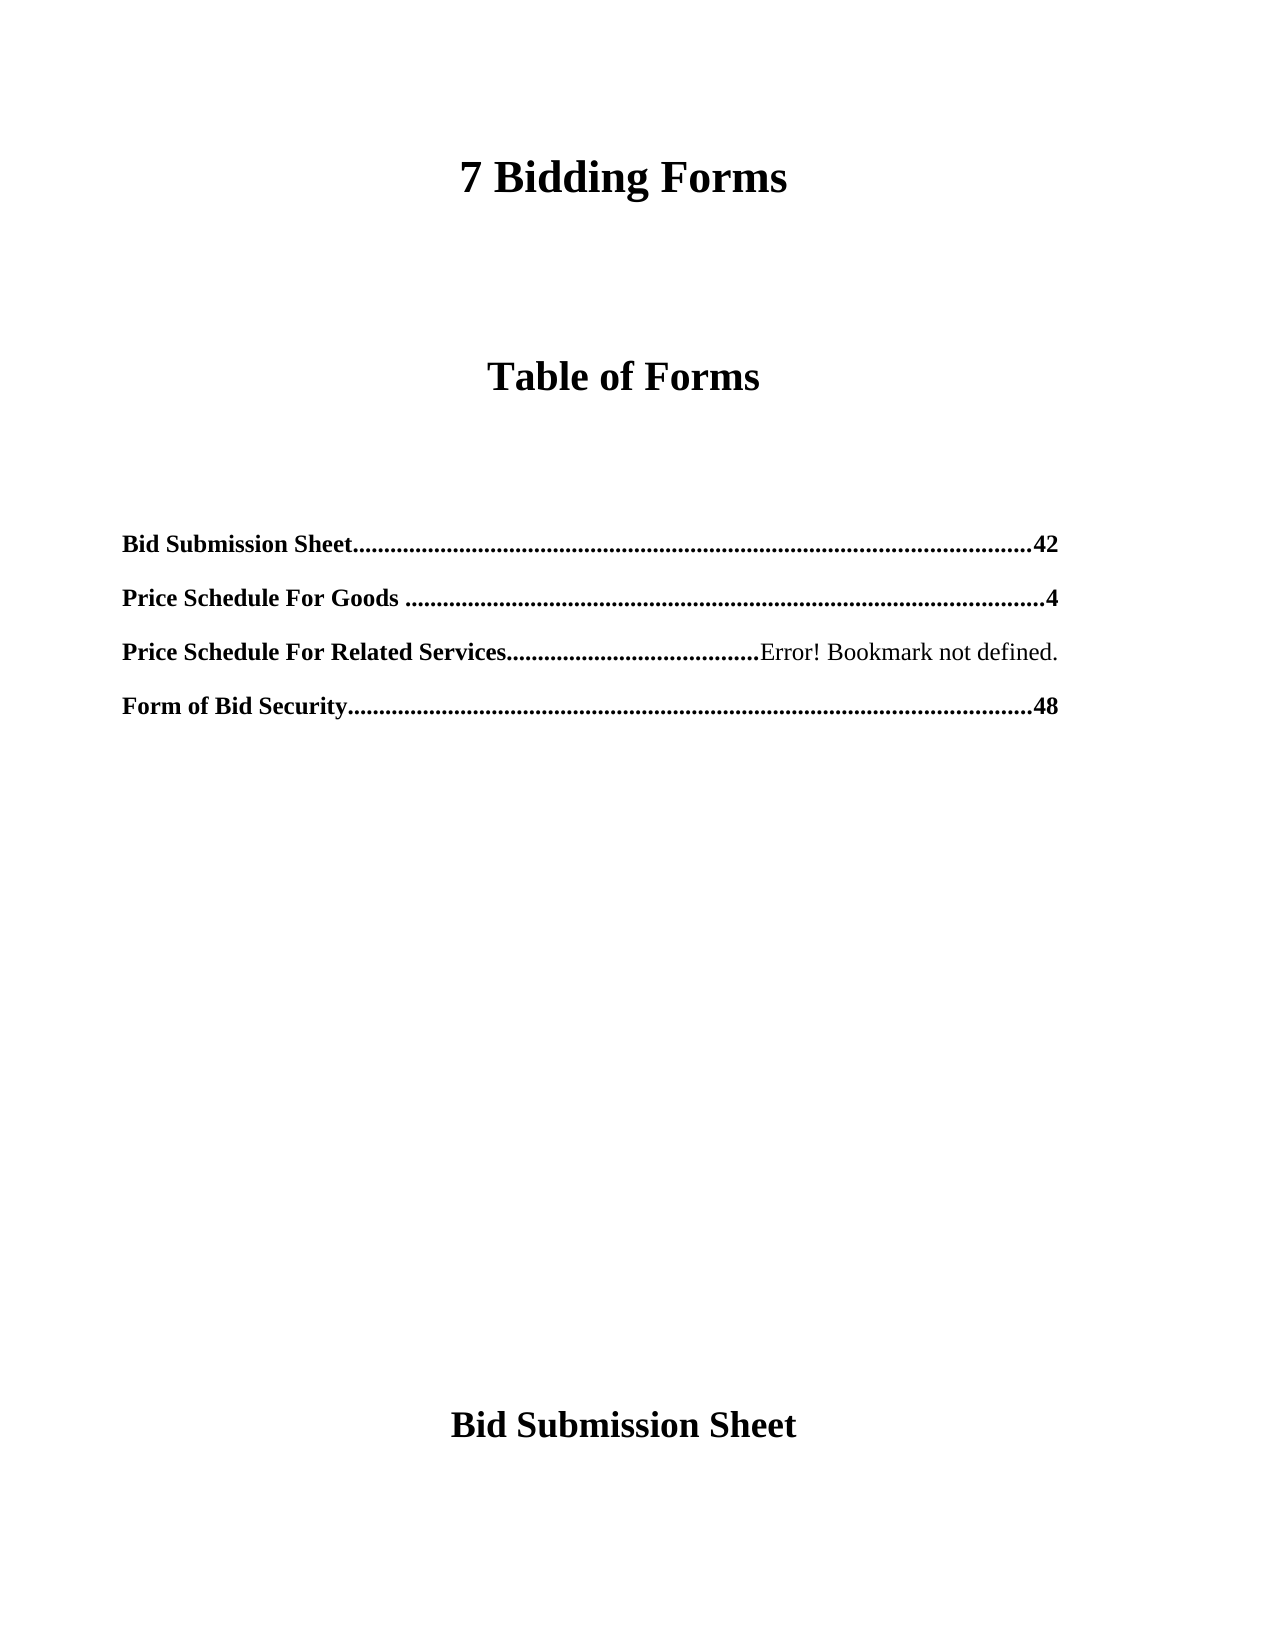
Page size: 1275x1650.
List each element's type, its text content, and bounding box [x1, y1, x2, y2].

text Bid Submission Sheet [122, 1402, 1125, 1445]
text Form of Bid Security 48 [122, 691, 1125, 719]
subtitle 7 Bidding Forms [122, 150, 1125, 203]
subtitle Table of Forms [122, 351, 1125, 399]
text Bid Submission Sheet 42 [122, 529, 1125, 558]
text Price Schedule For Goods 4 [122, 583, 1125, 612]
text Price Schedule For Related Services Error! Bookmark not defined. [122, 637, 1125, 666]
